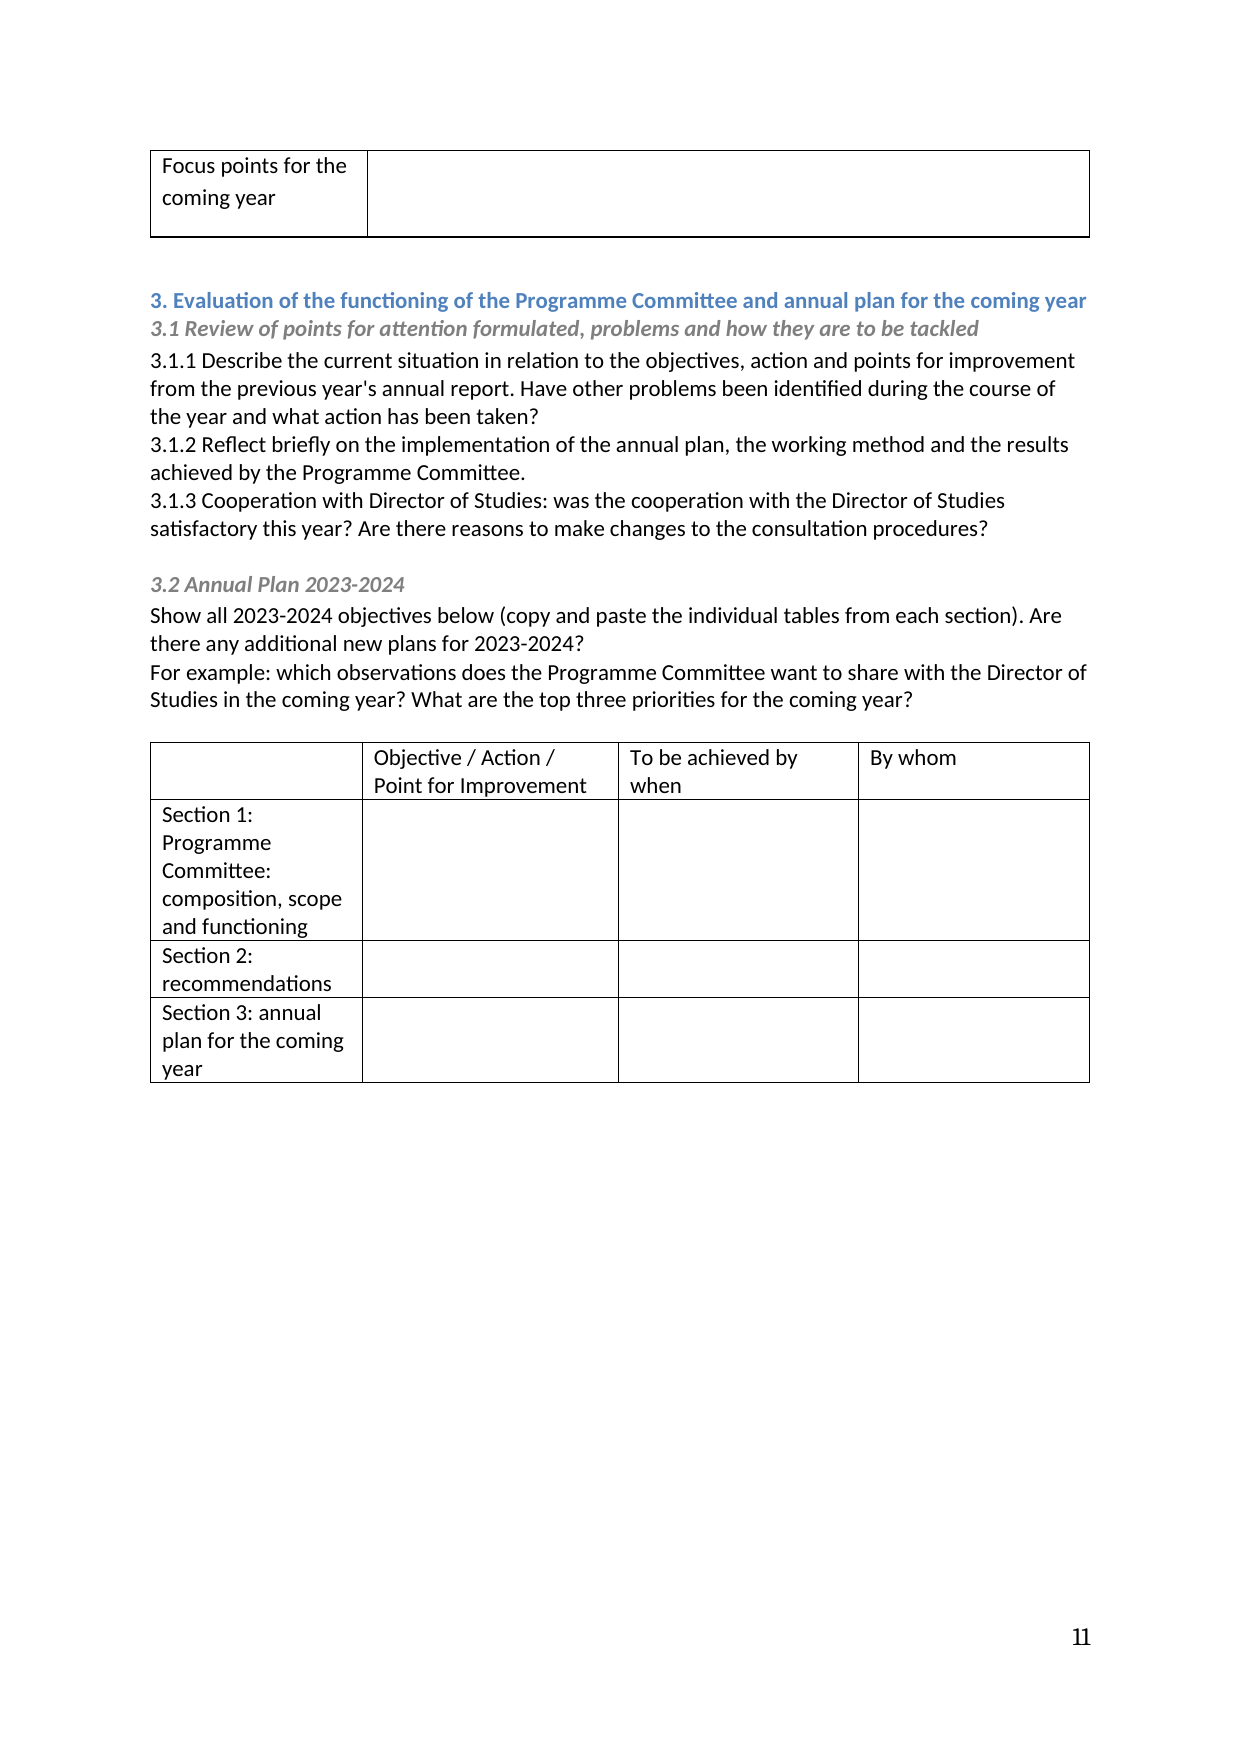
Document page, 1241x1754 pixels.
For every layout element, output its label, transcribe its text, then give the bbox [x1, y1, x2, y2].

text 3.1.2 Reflect briefly on the implementation of the annual plan, the working method and the results achieved by the Programme Committee. [150, 430, 1090, 486]
text 3. Evaluation of the functioning of the Programme Committee and annual plan for the coming year [150, 286, 1090, 314]
table_header By whom [859, 743, 1089, 799]
text For example: which observations does the Programme Committee want to share with the Director of Studies in the coming year? What are the top three priorities for the coming year? [150, 658, 1090, 714]
text 3.1.1 Describe the current situation in relation to the objectives, action and points for improvement from the previous year's annual report. Have other problems been identified during the course of the year and what action has been taken? [150, 346, 1090, 430]
table_header [151, 743, 362, 799]
table_cell [363, 998, 618, 1082]
table_cell [859, 800, 1089, 940]
table_cell [363, 800, 618, 940]
text 3.1.3 Cooperation with Director of Studies: was the cooperation with the Director of Studies satisfactory this year? Are there reasons to make changes to the consultation procedures? [150, 486, 1090, 542]
table_cell [859, 998, 1089, 1082]
table_cell [363, 941, 618, 997]
table_cell Focus points for the coming year [151, 151, 367, 236]
table_cell [859, 941, 1089, 997]
table_cell Section 2: recommendations [151, 941, 362, 997]
text 3.2 Annual Plan 2023-2024 [150, 570, 1090, 598]
table_cell Section 3: annual plan for the coming year [151, 998, 362, 1082]
text 3.1 Review of points for attention formulated, problems and how they are to be tackled [150, 314, 1090, 342]
table_cell [368, 151, 1089, 236]
table_cell Section 1: Programme Committee: composition, scope and functioning [151, 800, 362, 940]
table_cell [619, 800, 858, 940]
table_cell [619, 941, 858, 997]
text Show all 2023-2024 objectives below (copy and paste the individual tables from each section). Are there any additional new plans for 2023-2024? [150, 602, 1090, 658]
table_cell [619, 998, 858, 1082]
table_header To be achieved by when [619, 743, 858, 799]
table_header Objective / Action / Point for Improvement [363, 743, 618, 799]
